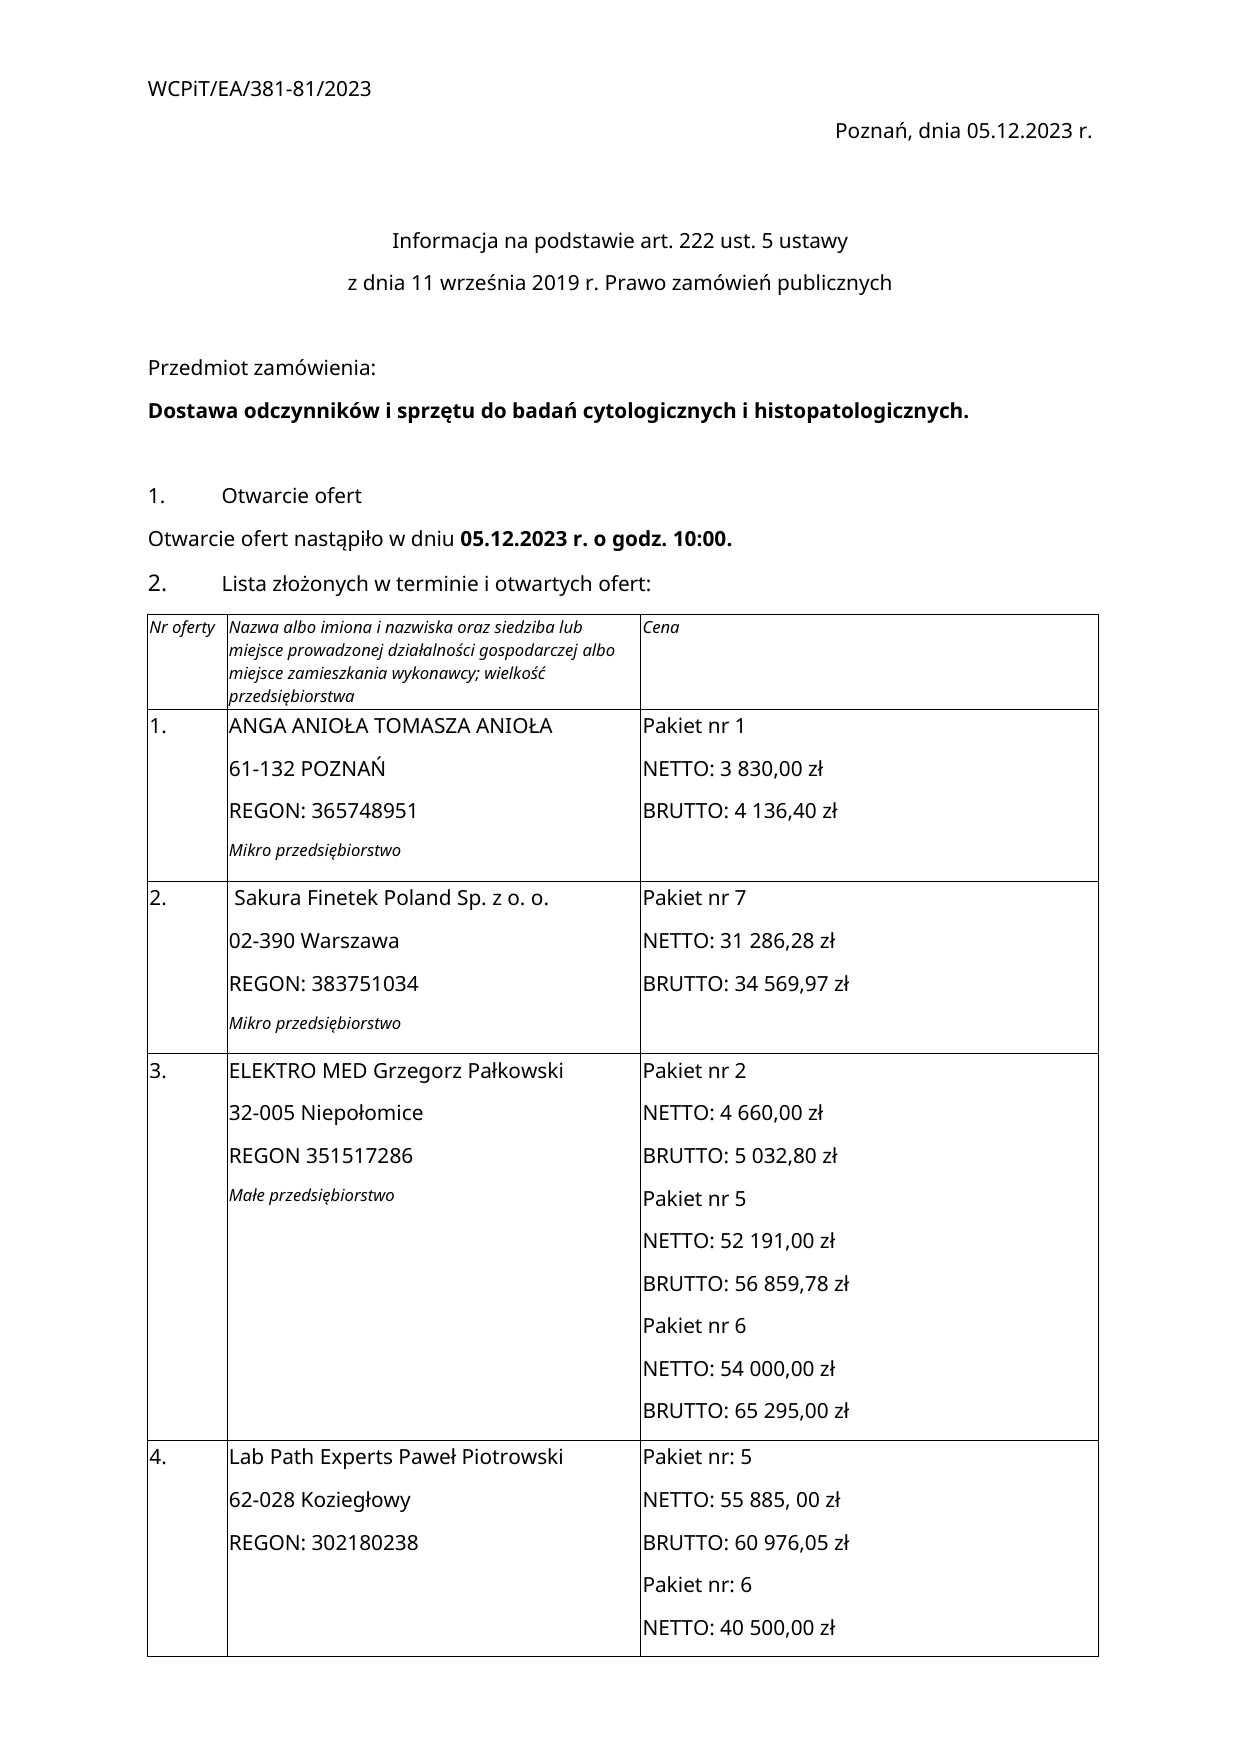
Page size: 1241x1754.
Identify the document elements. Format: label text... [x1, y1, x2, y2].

table_cell Pakiet nr 7 NETTO: 31 286,28 zł BRUTTO: 34 569,97 zł [641, 882, 1098, 1053]
table_cell 3. [148, 1054, 227, 1440]
table_header Nazwa albo imiona i nazwiska oraz siedziba lub miejsce prowadzonej działalności gospodarczej albo miejsce zamieszkania wykonawcy; wielkość przedsiębiorstwa [228, 615, 640, 708]
table_cell 4. [148, 1441, 227, 1656]
table_header Nr oferty [148, 615, 227, 708]
table_cell ELEKTRO MED Grzegorz Pałkowski 32-005 Niepołomice REGON 351517286 Małe przedsiębiorstwo [228, 1054, 640, 1440]
subtitle Poznań, dnia 05.12.2023 r. [148, 116, 1093, 145]
text Otwarcie ofert nastąpiło w dniu 05.12.2023 r. o godz. 10:00. [148, 524, 1093, 552]
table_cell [228, 1441, 640, 1656]
table_cell Sakura Finetek Poland Sp. z o. o. 02-390 Warszawa REGON: 383751034 Mikro przedsiębiorstwo [228, 882, 640, 1053]
subtitle WCPiT/EA/381-81/2023 [148, 74, 1093, 102]
subtitle z dnia 11 września 2019 r. Prawo zamówień publicznych [148, 268, 1093, 297]
list Otwarcie ofert [148, 481, 1093, 510]
table_cell ANGA ANIOŁA TOMASZA ANIOŁA 61-132 POZNAŃ REGON: 365748951 Mikro przedsiębiorstwo [228, 710, 640, 881]
table_header Cena [641, 615, 1098, 708]
list Przedmiot zamówienia: [148, 353, 1093, 382]
subtitle Informacja na podstawie art. 222 ust. 5 ustawy [148, 226, 1093, 254]
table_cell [641, 1441, 1098, 1656]
table_cell 2. [148, 882, 227, 1053]
table_cell Pakiet nr 1 NETTO: 3 830,00 zł BRUTTO: 4 136,40 zł [641, 710, 1098, 881]
list Lista złożonych w terminie i otwartych ofert: [148, 567, 1093, 598]
text Dostawa odczynników i sprzętu do badań cytologicznych i histopatologicznych. [148, 396, 1093, 424]
table_cell 1. [148, 710, 227, 881]
table_cell Pakiet nr 2 NETTO: 4 660,00 zł BRUTTO: 5 032,80 zł Pakiet nr 5 NETTO: 52 191,00 zł BRUTTO: 56 859,78 zł Pakiet nr 6 NETTO: 54 000,00 zł BRUTTO: 65 295,00 zł [641, 1054, 1098, 1440]
